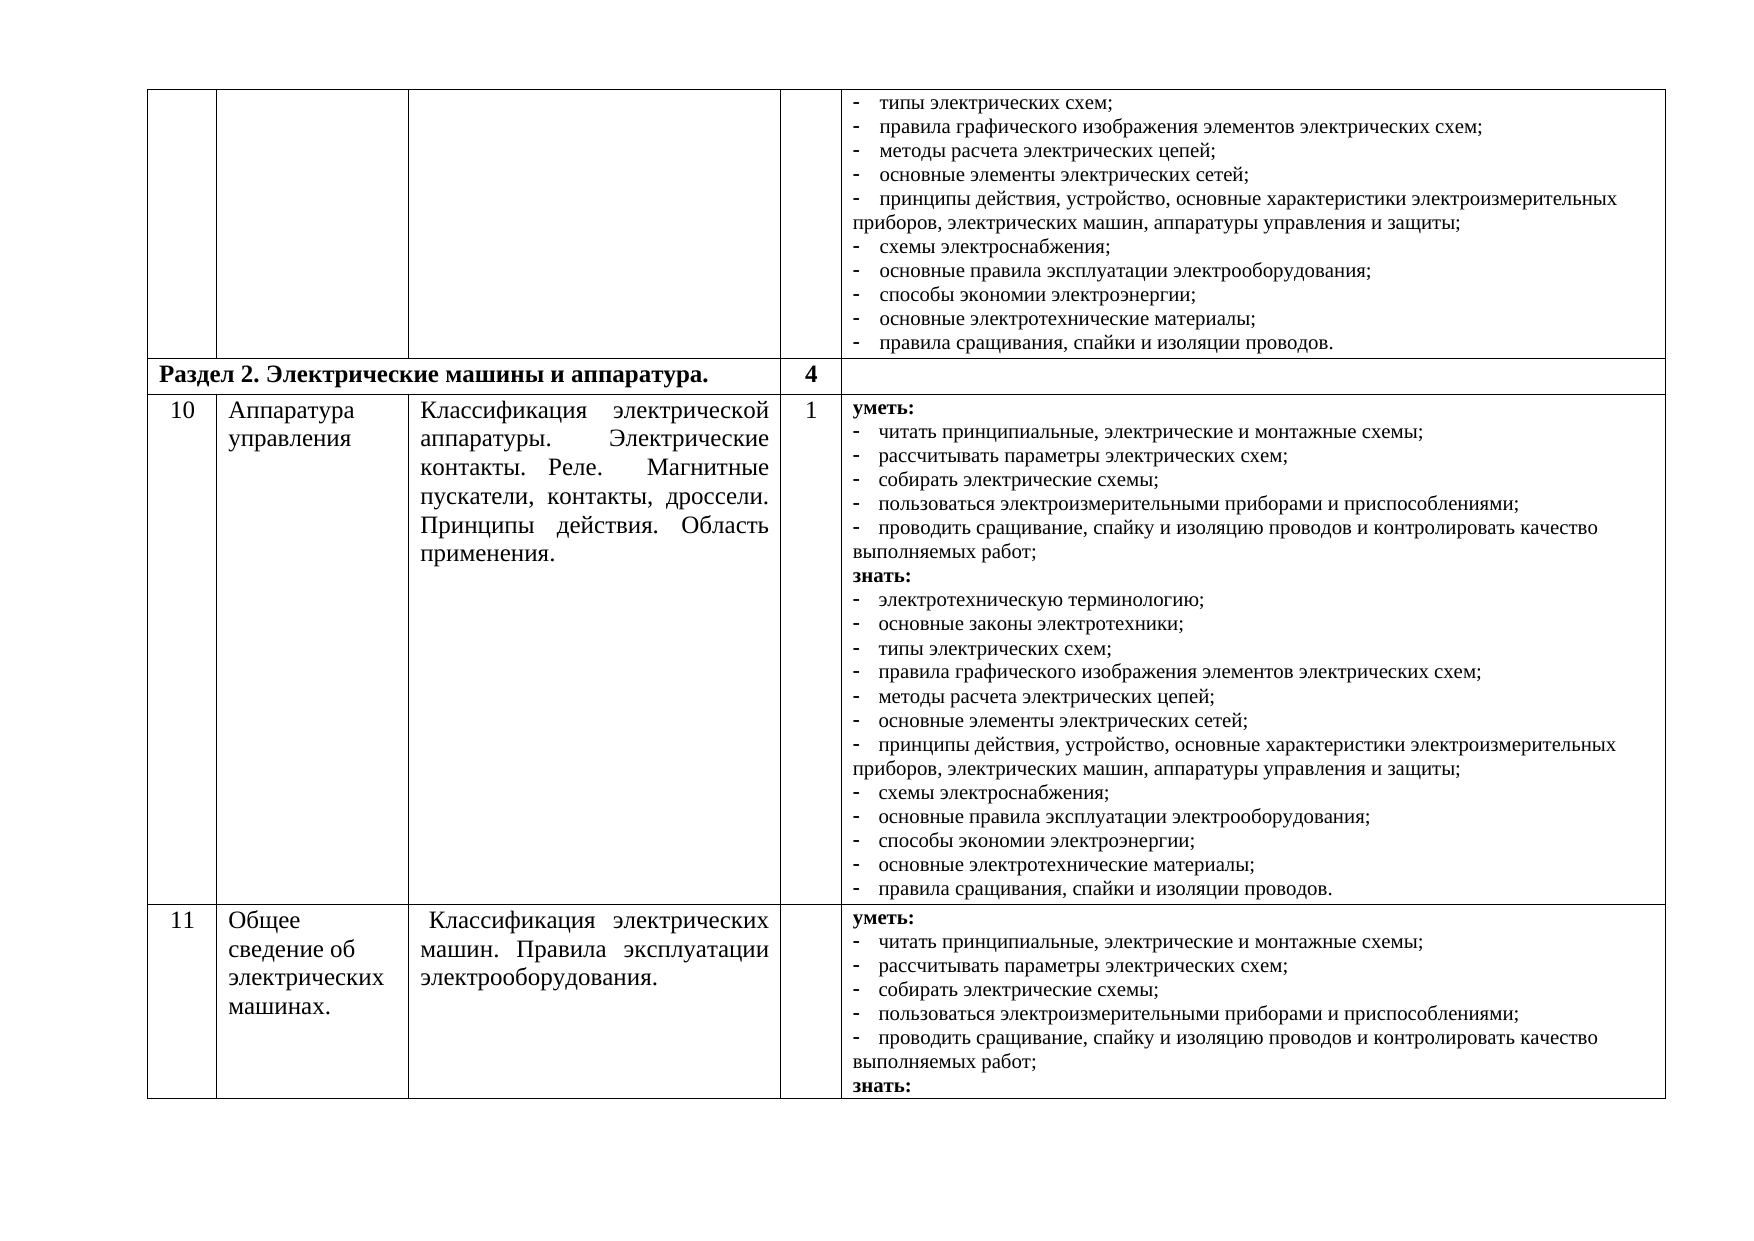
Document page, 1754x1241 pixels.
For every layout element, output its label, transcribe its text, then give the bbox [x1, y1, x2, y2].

table_cell 11 [148, 905, 216, 1097]
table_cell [842, 90, 1665, 358]
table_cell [842, 905, 1665, 1097]
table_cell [217, 90, 408, 358]
table_cell Аппаратура управления [217, 395, 408, 904]
table_cell 1 [781, 90, 841, 358]
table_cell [217, 905, 408, 1097]
table_cell 4 [781, 359, 841, 394]
table_cell Классификация электрической аппаратуры. Электрические контакты. Реле. Магнитные пускатели, контакты, дроссели. Принципы действия. Область применения. [409, 395, 780, 904]
table_cell 9 [148, 90, 216, 358]
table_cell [409, 90, 780, 358]
table_cell 1 [781, 395, 841, 904]
table_cell 10 [148, 395, 216, 904]
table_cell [409, 905, 780, 1097]
table_cell [781, 905, 841, 1097]
table_cell [842, 359, 1665, 394]
table_cell Раздел 2. Электрические машины и аппаратура. [148, 359, 780, 394]
